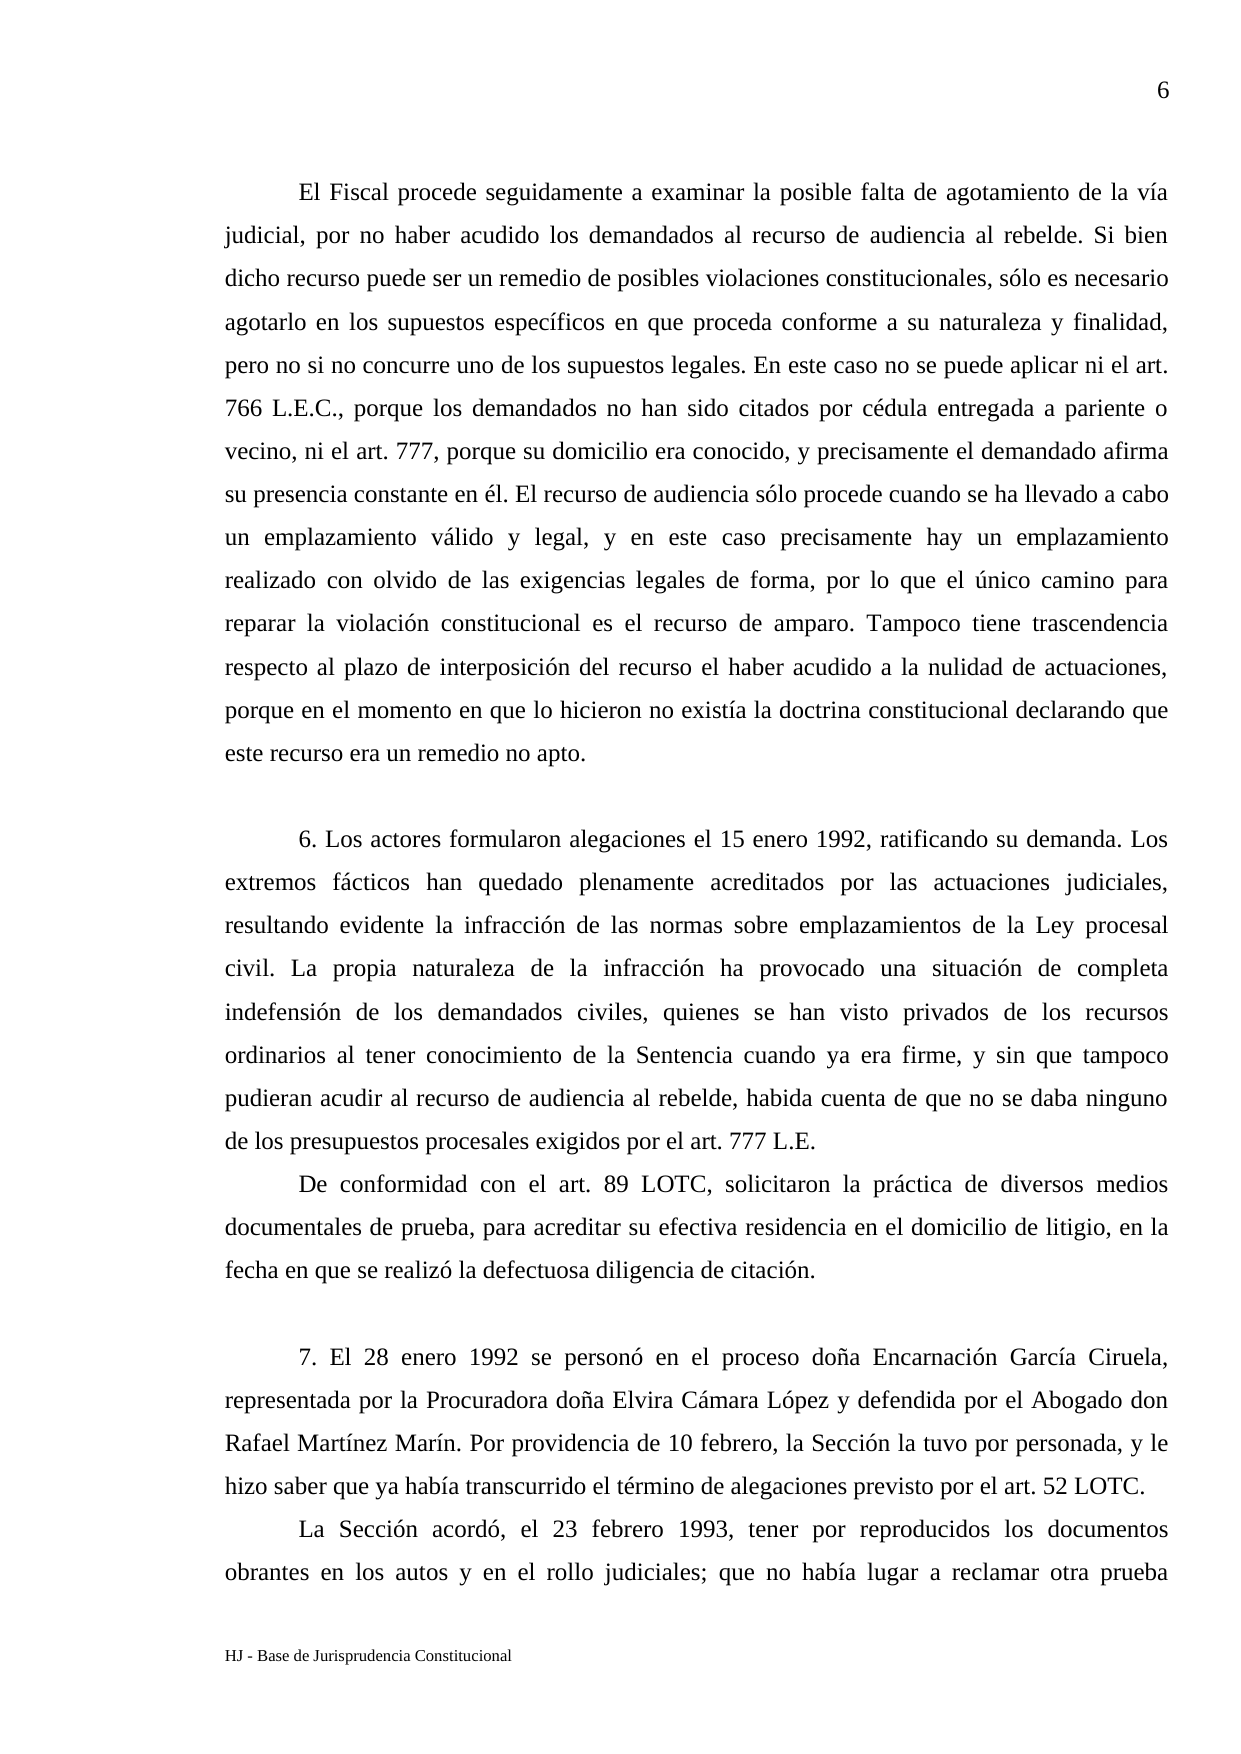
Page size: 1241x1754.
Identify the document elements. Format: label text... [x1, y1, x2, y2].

text 6. Los actores formularon alegaciones el 15 enero 1992, ratificando su demanda. Los extremos fácticos han quedado plenamente acreditados por las actuaciones judiciales, resultando evidente la infracción de las normas sobre emplazamientos de la Ley procesal civil. La propia naturaleza de la infracción ha provocado una situación de completa indefensión de los demandados civiles, quienes se han visto privados de los recursos ordinarios al tener conocimiento de la Sentencia cuando ya era firme, y sin que tampoco pudieran acudir al recurso de audiencia al rebelde, habida cuenta de que no se daba ninguno de los presupuestos procesales exigidos por el art. 777 L.E. [224, 824, 1169, 1155]
text 7. El 28 enero 1992 se personó en el proceso doña Encarnación García Ciruela, representada por la Procuradora doña Elvira Cámara López y defendida por el Abogado don Rafael Martínez Marín. Por providencia de 10 febrero, la Sección la tuvo por personada, y le hizo saber que ya había transcurrido el término de alegaciones previsto por el art. 52 LOTC. [224, 1342, 1169, 1500]
text El Fiscal procede seguidamente a examinar la posible falta de agotamiento de la vía judicial, por no haber acudido los demandados al recurso de audiencia al rebelde. Si bien dicho recurso puede ser un remedio de posibles violaciones constitucionales, sólo es necesario agotarlo en los supuestos específicos en que proceda conforme a su naturaleza y finalidad, pero no si no concurre uno de los supuestos legales. En este caso no se puede aplicar ni el art. 766 L.E.C., porque los demandados no han sido citados por cédula entregada a pariente o vecino, ni el art. 777, porque su domicilio era conocido, y precisamente el demandado afirma su presencia constante en él. El recurso de audiencia sólo procede cuando se ha llevado a cabo un emplazamiento válido y legal, y en este caso precisamente hay un emplazamiento realizado con olvido de las exigencias legales de forma, por lo que el único camino para reparar la violación constitucional es el recurso de amparo. Tampoco tiene trascendencia respecto al plazo de interposición del recurso el haber acudido a la nulidad de actuaciones, porque en el momento en que lo hicieron no existía la doctrina constitucional declarando que este recurso era un remedio no apto. [224, 177, 1169, 767]
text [224, 1514, 1169, 1586]
text De conformidad con el art. 89 LOTC, solicitaron la práctica de diversos medios documentales de prueba, para acreditar su efectiva residencia en el domicilio de litigio, en la fecha en que se realizó la defectuosa diligencia de citación. [224, 1169, 1169, 1284]
